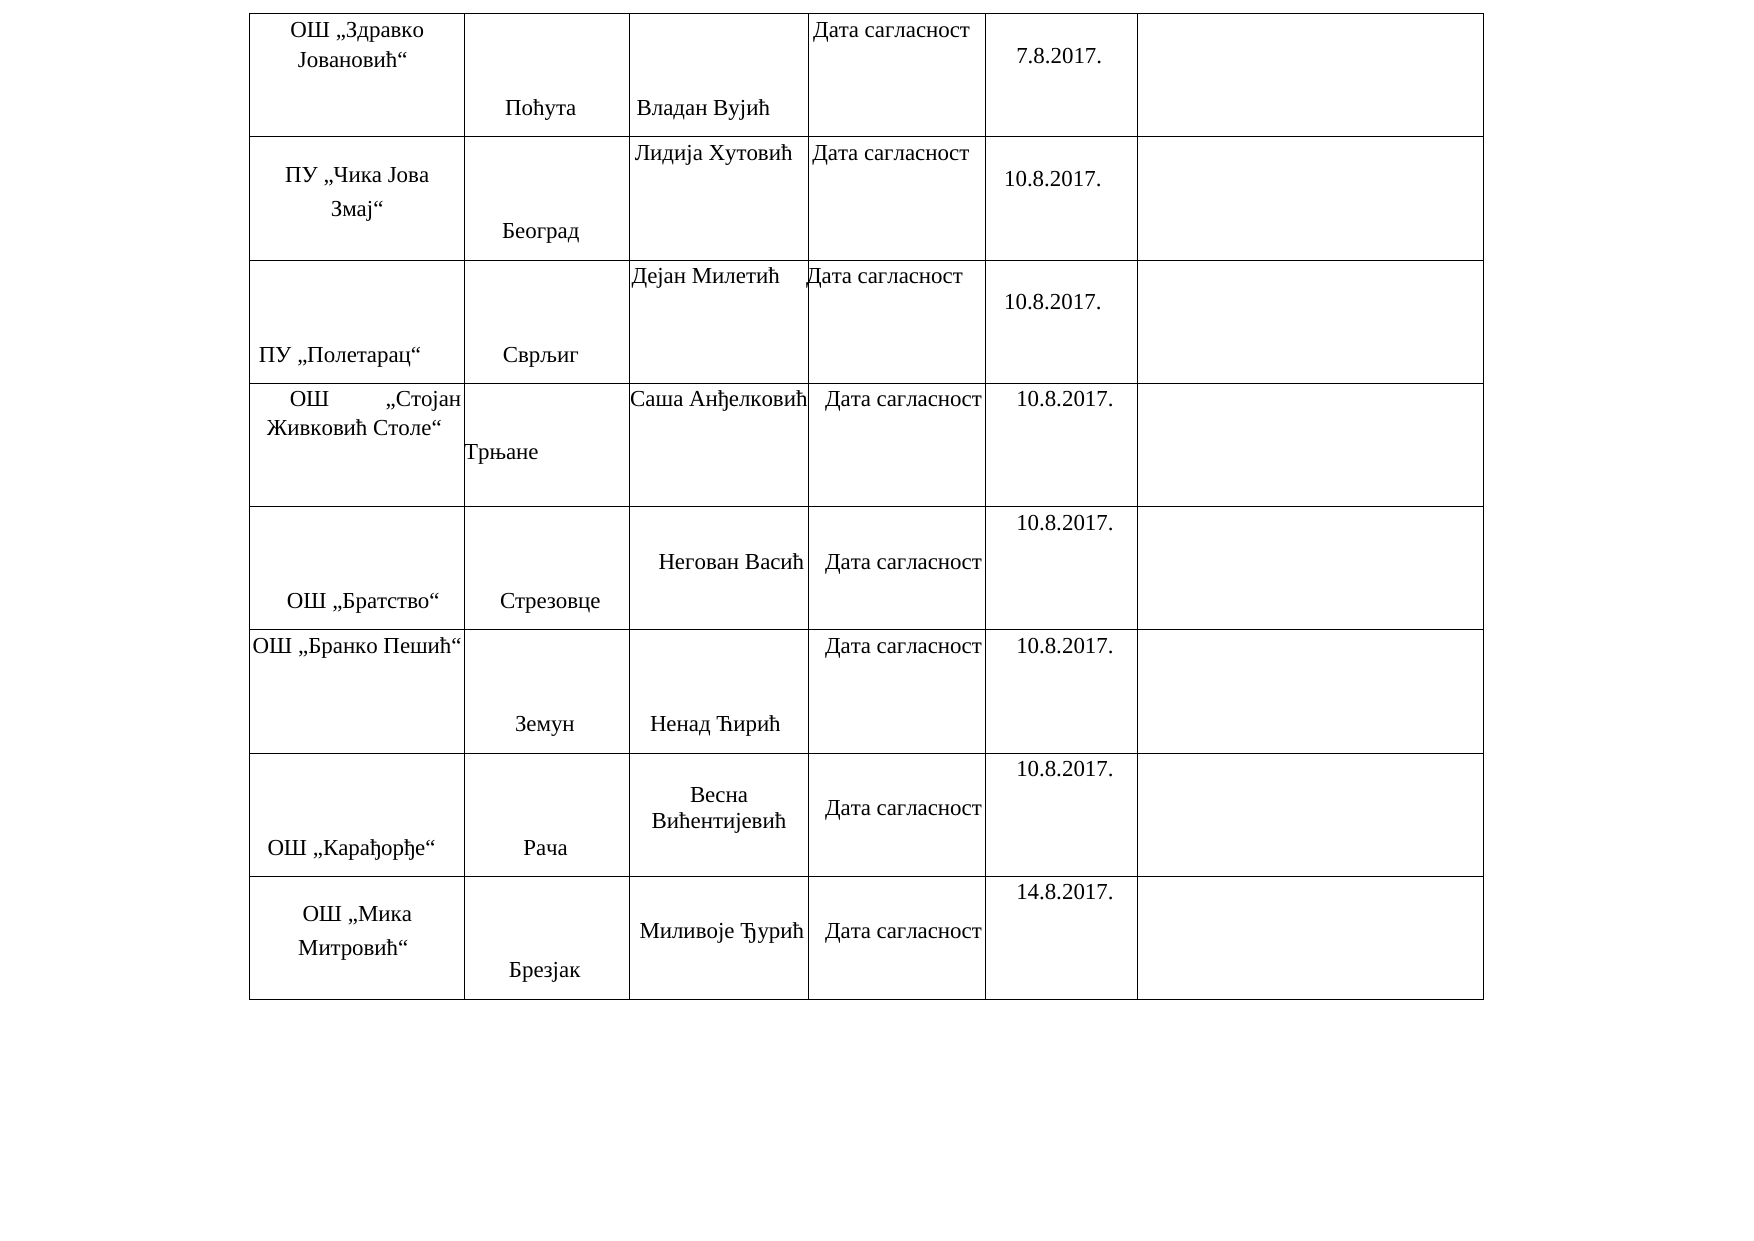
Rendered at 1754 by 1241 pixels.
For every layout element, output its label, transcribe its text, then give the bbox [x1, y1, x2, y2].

table_cell Брезјак [465, 877, 629, 998]
table_cell ОШ „Бранко Пешић“ [250, 630, 464, 752]
table_header Поћута [465, 14, 629, 136]
table_cell ОШ „Братство“ [250, 507, 464, 629]
table_cell Ненад Ћирић [630, 630, 808, 752]
table_cell Дата сагласност [809, 507, 985, 629]
table_cell Дејан Милетић [630, 261, 808, 383]
table_cell Саша Анђелковић [630, 384, 808, 506]
table_cell Дата сагласност [809, 754, 985, 876]
table_cell 10.8.2017. [986, 630, 1137, 752]
table_header Дата сагласност [809, 14, 985, 136]
table_cell [1138, 137, 1483, 259]
table_cell [1138, 384, 1483, 506]
table_cell Трњане [465, 384, 629, 506]
table_cell Сврљиг [465, 261, 629, 383]
table_cell Дата сагласност [809, 384, 985, 506]
table_cell Весна Вићентијевић [630, 754, 808, 876]
table_cell 10.8.2017. [986, 507, 1137, 629]
table_cell Рача [465, 754, 629, 876]
table_cell 10.8.2017. [986, 754, 1137, 876]
table_cell [1138, 261, 1483, 383]
table_header 7.8.2017. [986, 14, 1137, 136]
table_cell [1138, 630, 1483, 752]
table_cell ПУ „Полетарац“ [250, 261, 464, 383]
table_cell Земун [465, 630, 629, 752]
table_header Владан Вујић [630, 14, 808, 136]
table_cell [1138, 754, 1483, 876]
table_header [1138, 14, 1483, 136]
table_cell Миливоје Ђурић [630, 877, 808, 998]
table_cell [1138, 507, 1483, 629]
table_cell ОШ „Стојан Живковић Столе“ [250, 384, 464, 506]
table_cell Стрезовце [465, 507, 629, 629]
table_cell ОШ „Мика Митровић“ [250, 877, 464, 998]
table_cell Дата сагласност [809, 630, 985, 752]
table_cell ОШ „Карађорђе“ [250, 754, 464, 876]
table_cell Негован Васић [630, 507, 808, 629]
table_header ОШ „Здравко Јовановић“ [250, 14, 464, 136]
table_cell Дата сагласност [809, 261, 985, 383]
table_cell Дата сагласност [809, 137, 985, 259]
table_cell 10.8.2017. [986, 137, 1137, 259]
table_cell ПУ „Чика Јова Змај“ [250, 137, 464, 259]
table_cell Лидија Хутовић [630, 137, 808, 259]
table_cell 14.8.2017. [986, 877, 1137, 998]
table_cell 10.8.2017. [986, 261, 1137, 383]
table_cell Београд [465, 137, 629, 259]
table_cell 10.8.2017. [986, 384, 1137, 506]
table_cell [1138, 877, 1483, 998]
table_cell Дата сагласност [809, 877, 985, 998]
